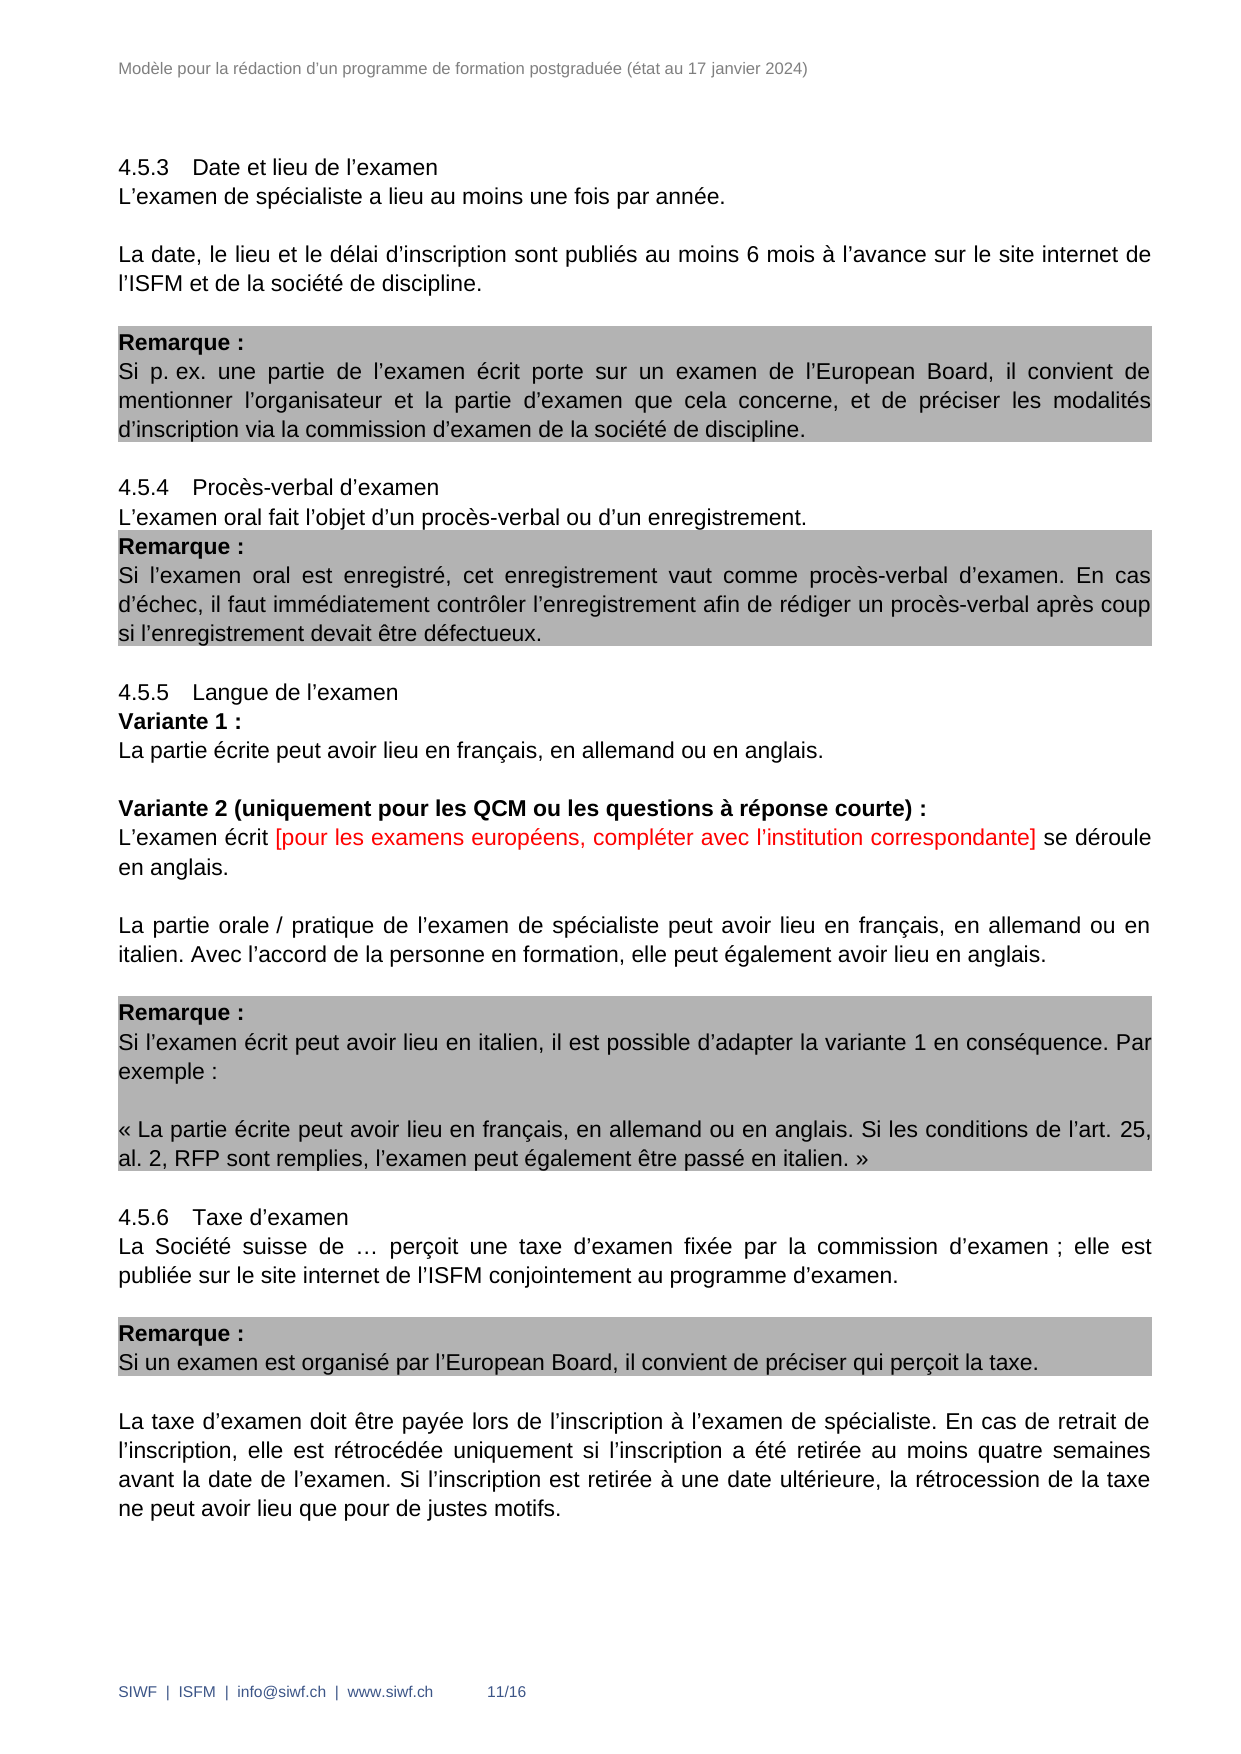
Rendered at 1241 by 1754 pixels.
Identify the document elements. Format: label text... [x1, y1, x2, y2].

text La partie écrite peut avoir lieu en français, en allemand ou en anglais. [118, 734, 1152, 763]
text Remarque : [118, 530, 1152, 559]
text L’examen oral fait l’objet d’un procès-verbal ou d’un enregistrement. [118, 501, 1152, 530]
text L’examen écrit [pour les examens européens, compléter avec l’institution correspondante] se déroule en anglais. [118, 821, 1152, 880]
text La date, le lieu et le délai d’inscription sont publiés au moins 6 mois à l’avance sur le site internet de l’ISFM et de la société de discipline. [118, 238, 1152, 296]
text 4.5.6 Taxe d’examen [118, 1201, 1152, 1230]
text Variante 2 (uniquement pour les QCM ou les questions à réponse courte) : [118, 792, 1152, 821]
text La Société suisse de … perçoit une taxe d’examen fixée par la commission d’examen ; elle est publiée sur le site internet de l’ISFM conjointement au programme d’examen. [118, 1230, 1152, 1288]
text Variante 1 : [118, 705, 1152, 734]
text 4.5.3 Date et lieu de l’examen [118, 151, 1152, 180]
text La taxe d’examen doit être payée lors de l’inscription à l’examen de spécialiste. En cas de retrait de l’inscription, elle est rétrocédée uniquement si l’inscription a été retirée au moins quatre semaines avant la date de l’examen. Si l’inscription est retirée à une date ultérieure, la rétrocession de la taxe ne peut avoir lieu que pour de justes motifs. [118, 1405, 1152, 1521]
text 4.5.4 Procès-verbal d’examen [118, 471, 1152, 501]
text 4.5.5 Langue de l’examen [118, 676, 1152, 705]
text Si un examen est organisé par l’European Board, il convient de préciser qui perçoit la taxe. [118, 1346, 1152, 1376]
text Remarque : [118, 996, 1152, 1026]
text L’examen de spécialiste a lieu au moins une fois par année. [118, 180, 1152, 209]
text Si l’examen écrit peut avoir lieu en italien, il est possible d’adapter la variante 1 en conséquence. Par exemple : [118, 1026, 1152, 1084]
text La partie orale / pratique de l’examen de spécialiste peut avoir lieu en français, en allemand ou en italien. Avec l’accord de la personne en formation, elle peut également avoir lieu en anglais. [118, 909, 1152, 967]
text Si p. ex. une partie de l’examen écrit porte sur un examen de l’European Board, il convient de mentionner l’organisateur et la partie d’examen que cela concerne, et de préciser les modalités d’inscription via la commission d’examen de la société de discipline. [118, 355, 1152, 442]
text Remarque : [118, 1317, 1152, 1346]
text Si l’examen oral est enregistré, cet enregistrement vaut comme procès-verbal d’examen. En cas d’échec, il faut immédiatement contrôler l’enregistrement afin de rédiger un procès-verbal après coup si l’enregistrement devait être défectueux. [118, 559, 1152, 646]
text Remarque : [118, 326, 1152, 355]
text « La partie écrite peut avoir lieu en français, en allemand ou en anglais. Si les conditions de l’art. 25, al. 2, RFP sont remplies, l’examen peut également être passé en italien. » [118, 1113, 1152, 1171]
